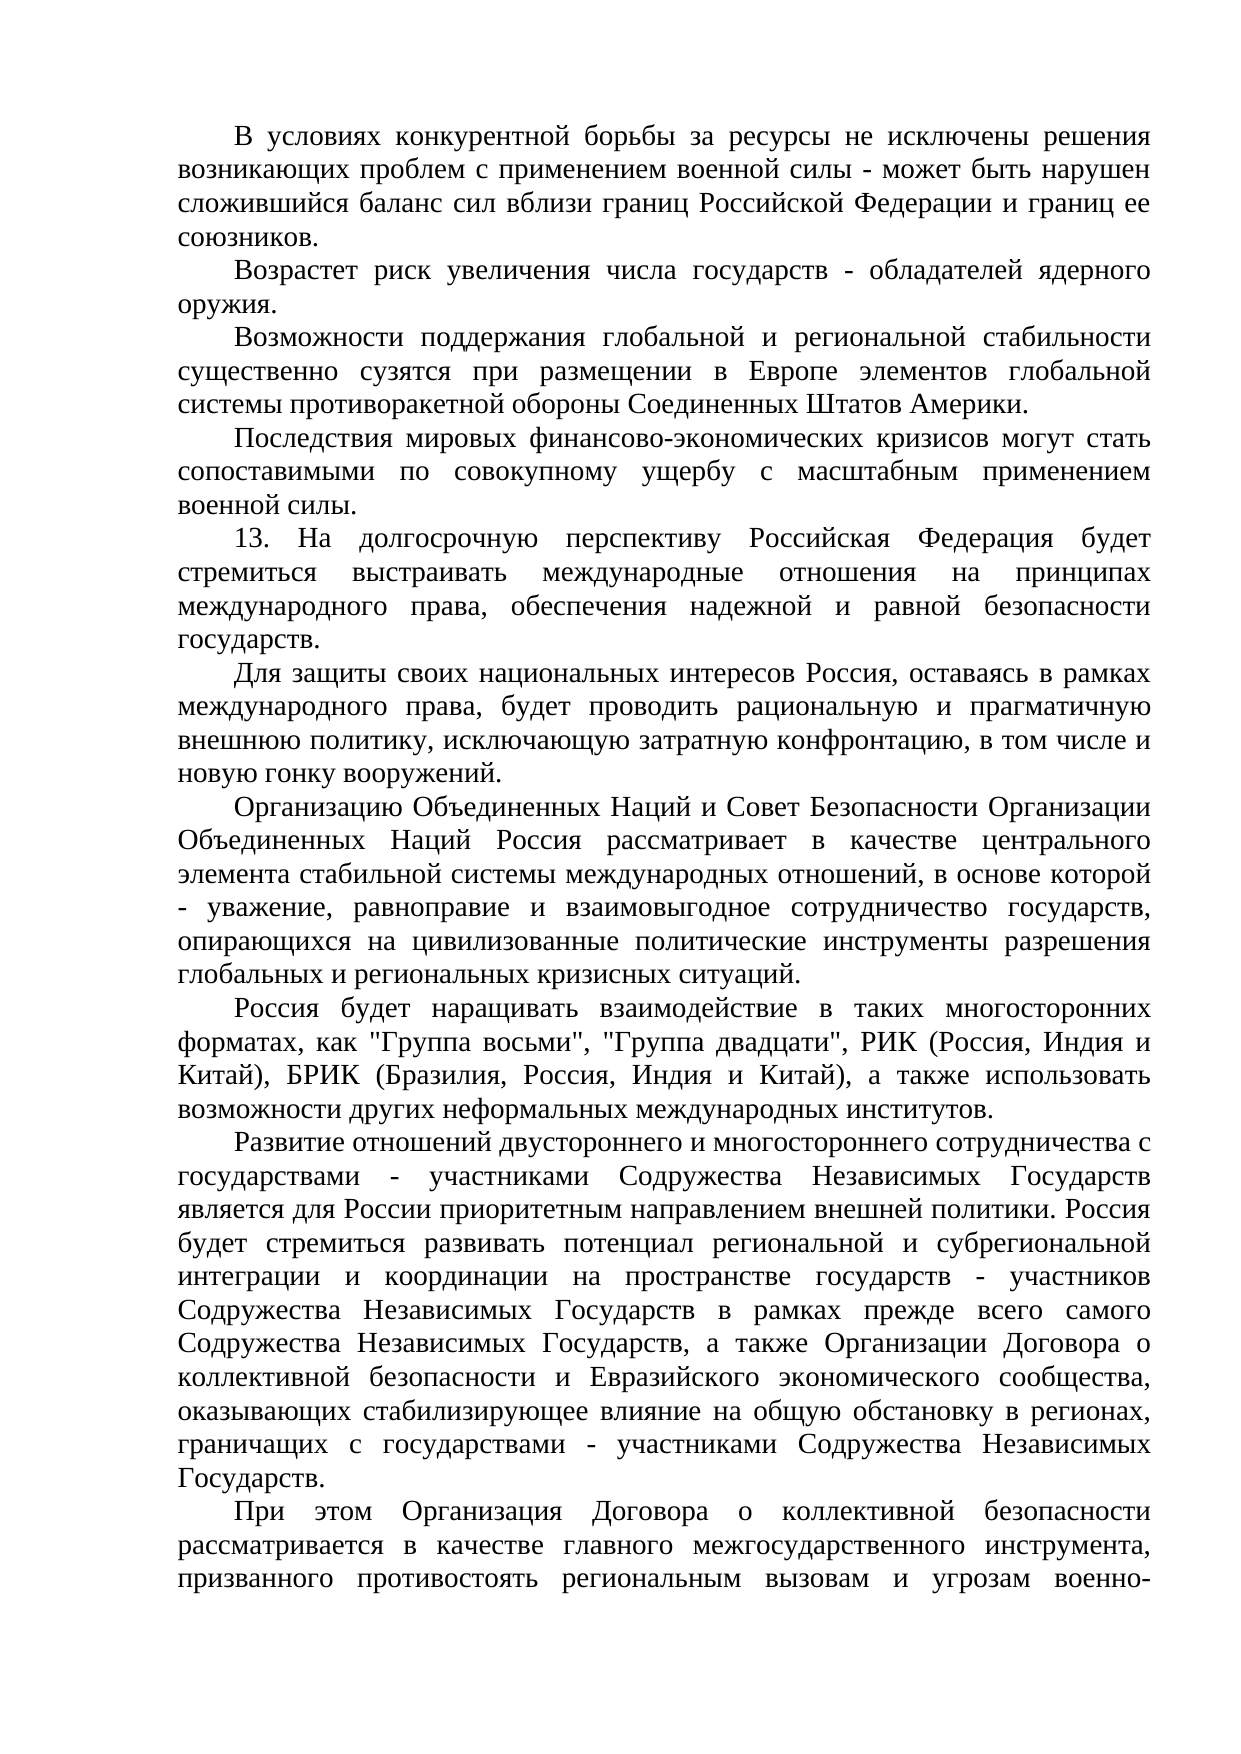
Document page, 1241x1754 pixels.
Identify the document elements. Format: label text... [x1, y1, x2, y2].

text Для защиты своих национальных интересов Россия, оставаясь в рамках международного права, будет проводить рациональную и прагматичную внешнюю политику, исключающую затратную конфронтацию, в том числе и новую гонку вооружений. [177, 655, 1152, 789]
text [177, 1493, 1152, 1594]
text Последствия мировых финансово-экономических кризисов могут стать сопоставимыми по совокупному ущербу с масштабным применением военной силы. [177, 420, 1152, 521]
text В условиях конкурентной борьбы за ресурсы не исключены решения возникающих проблем с применением военной силы - может быть нарушен сложившийся баланс сил вблизи границ Российской Федерации и границ ее союзников. [177, 118, 1152, 252]
text Развитие отношений двустороннего и многостороннего сотрудничества с государствами - участниками Содружества Независимых Государств является для России приоритетным направлением внешней политики. Россия будет стремиться развивать потенциал региональной и субрегиональной интеграции и координации на пространстве государств - участников Содружества Независимых Государств в рамках прежде всего самого Содружества Независимых Государств, а также Организации Договора о коллективной безопасности и Евразийского экономического сообщества, оказывающих стабилизирующее влияние на общую обстановку в регионах, граничащих с государствами - участниками Содружества Независимых Государств. [177, 1124, 1152, 1493]
text 13. На долгосрочную перспективу Российская Федерация будет стремиться выстраивать международные отношения на принципах международного права, обеспечения надежной и равной безопасности государств. [177, 521, 1152, 655]
text Возрастет риск увеличения числа государств - обладателей ядерного оружия. [177, 252, 1152, 319]
text Организацию Объединенных Наций и Совет Безопасности Организации Объединенных Наций Россия рассматривает в качестве центрального элемента стабильной системы международных отношений, в основе которой - уважение, равноправие и взаимовыгодное сотрудничество государств, опирающихся на цивилизованные политические инструменты разрешения глобальных и региональных кризисных ситуаций. [177, 789, 1152, 990]
text Возможности поддержания глобальной и региональной стабильности существенно сузятся при размещении в Европе элементов глобальной системы противоракетной обороны Соединенных Штатов Америки. [177, 319, 1152, 420]
text Россия будет наращивать взаимодействие в таких многосторонних форматах, как "Группа восьми", "Группа двадцати", РИК (Россия, Индия и Китай), БРИК (Бразилия, Россия, Индия и Китай), а также использовать возможности других неформальных международных институтов. [177, 990, 1152, 1124]
